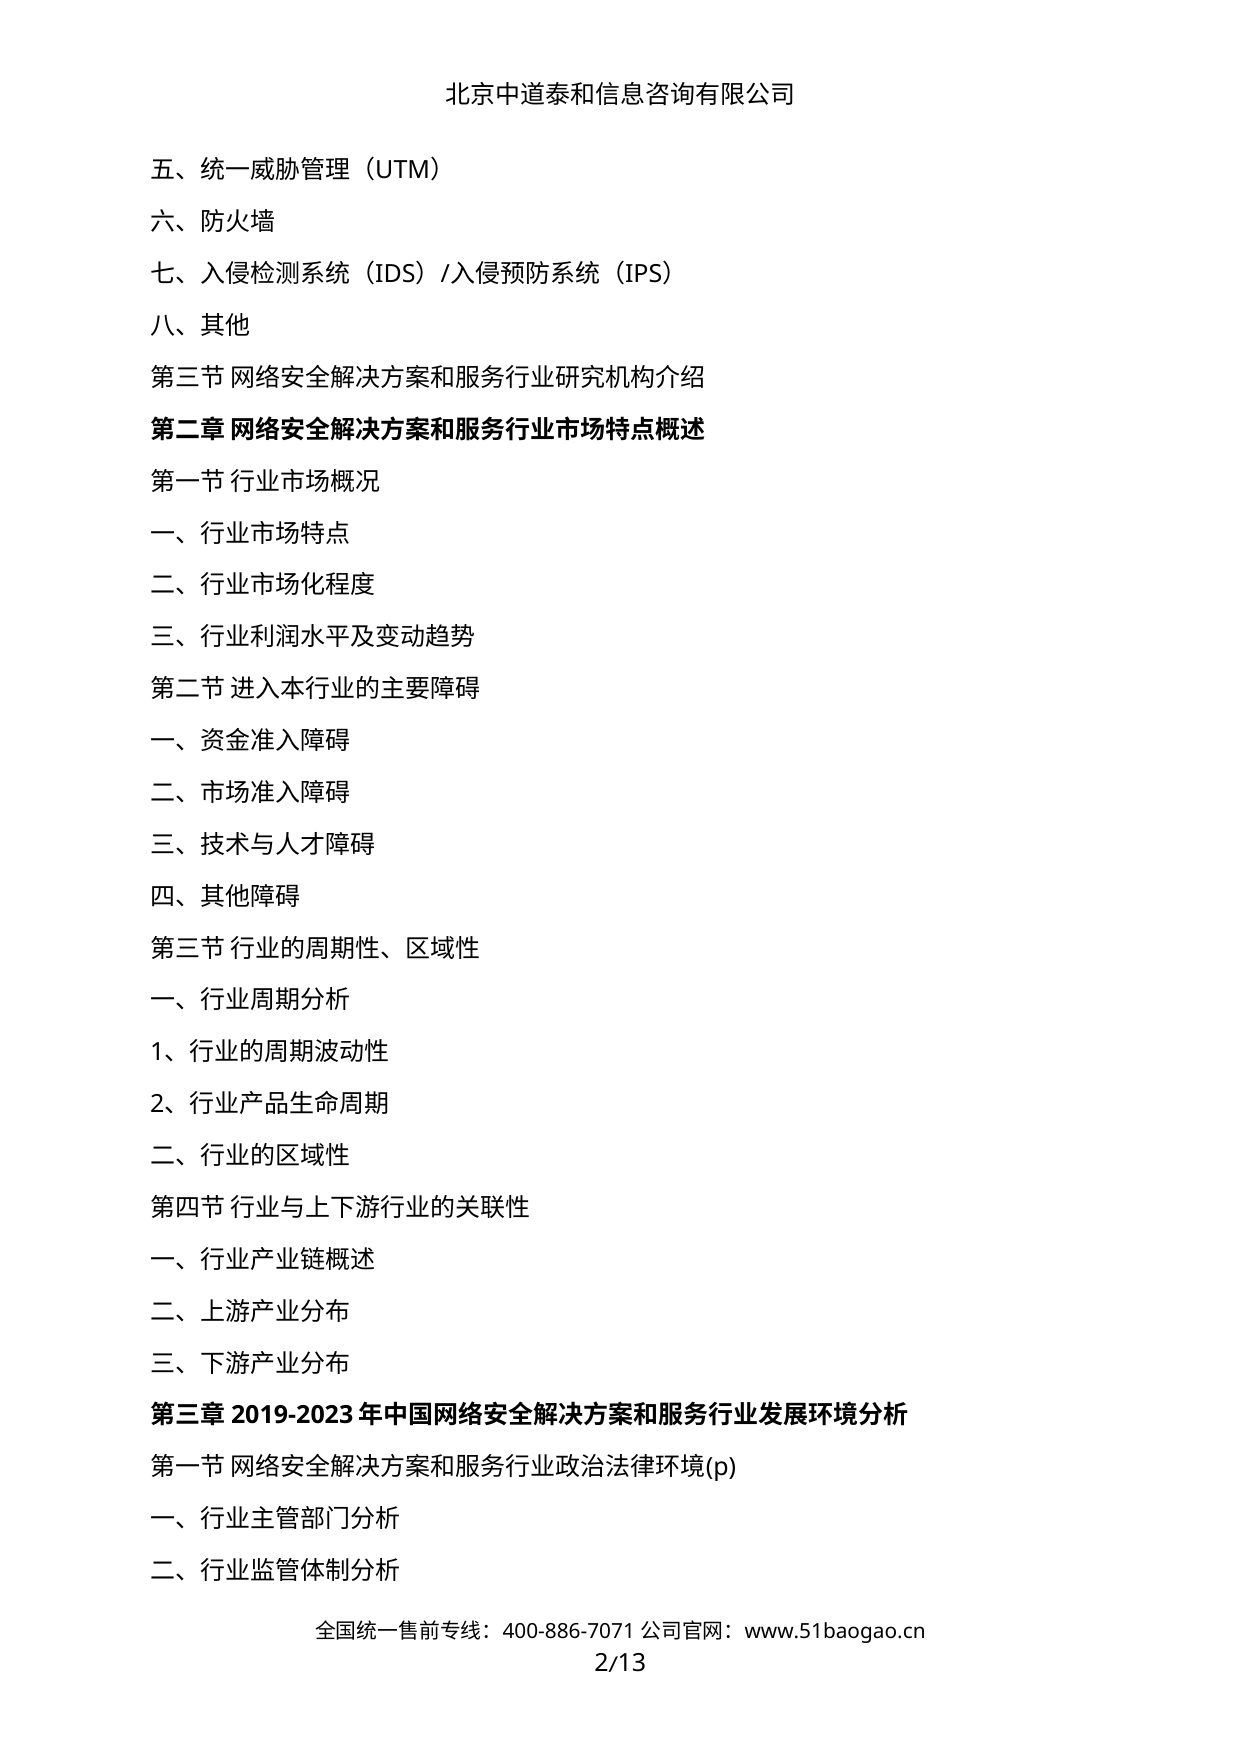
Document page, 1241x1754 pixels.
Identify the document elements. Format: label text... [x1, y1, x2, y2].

text 二、行业市场化程度 [150, 565, 1090, 601]
text 五、统一威胁管理（UTM） [150, 150, 1090, 186]
text 第四节 行业与上下游行业的关联性 [150, 1187, 1090, 1224]
text 二、行业的区域性 [150, 1136, 1090, 1172]
text 第三节 行业的周期性、区域性 [150, 928, 1090, 964]
text 二、市场准入障碍 [150, 772, 1090, 809]
text 第一节 行业市场概况 [150, 461, 1090, 497]
text 1、行业的周期波动性 [150, 1032, 1090, 1068]
text 第三章 2019-2023年中国网络安全解决方案和服务行业发展环境分析 [150, 1395, 1090, 1431]
text 第二章 网络安全解决方案和服务行业市场特点概述 [150, 409, 1090, 446]
text 三、行业利润水平及变动趋势 [150, 617, 1090, 653]
text 二、上游产业分布 [150, 1291, 1090, 1327]
text 一、行业周期分析 [150, 980, 1090, 1016]
text 三、下游产业分布 [150, 1343, 1090, 1379]
text 三、技术与人才障碍 [150, 824, 1090, 861]
text 八、其他 [150, 306, 1090, 342]
text 一、行业产业链概述 [150, 1239, 1090, 1276]
text 一、资金准入障碍 [150, 721, 1090, 757]
text 第三节 网络安全解决方案和服务行业研究机构介绍 [150, 357, 1090, 394]
text 第二节 进入本行业的主要障碍 [150, 669, 1090, 705]
text 2、行业产品生命周期 [150, 1084, 1090, 1120]
text 第一节 网络安全解决方案和服务行业政治法律环境(p) [150, 1447, 1090, 1483]
text 一、行业主管部门分析 [150, 1499, 1090, 1535]
text 一、行业市场特点 [150, 513, 1090, 549]
text 六、防火墙 [150, 202, 1090, 238]
text 七、入侵检测系统（IDS）/入侵预防系统（IPS） [150, 254, 1090, 290]
text 四、其他障碍 [150, 876, 1090, 912]
text 二、行业监管体制分析 [150, 1551, 1090, 1587]
